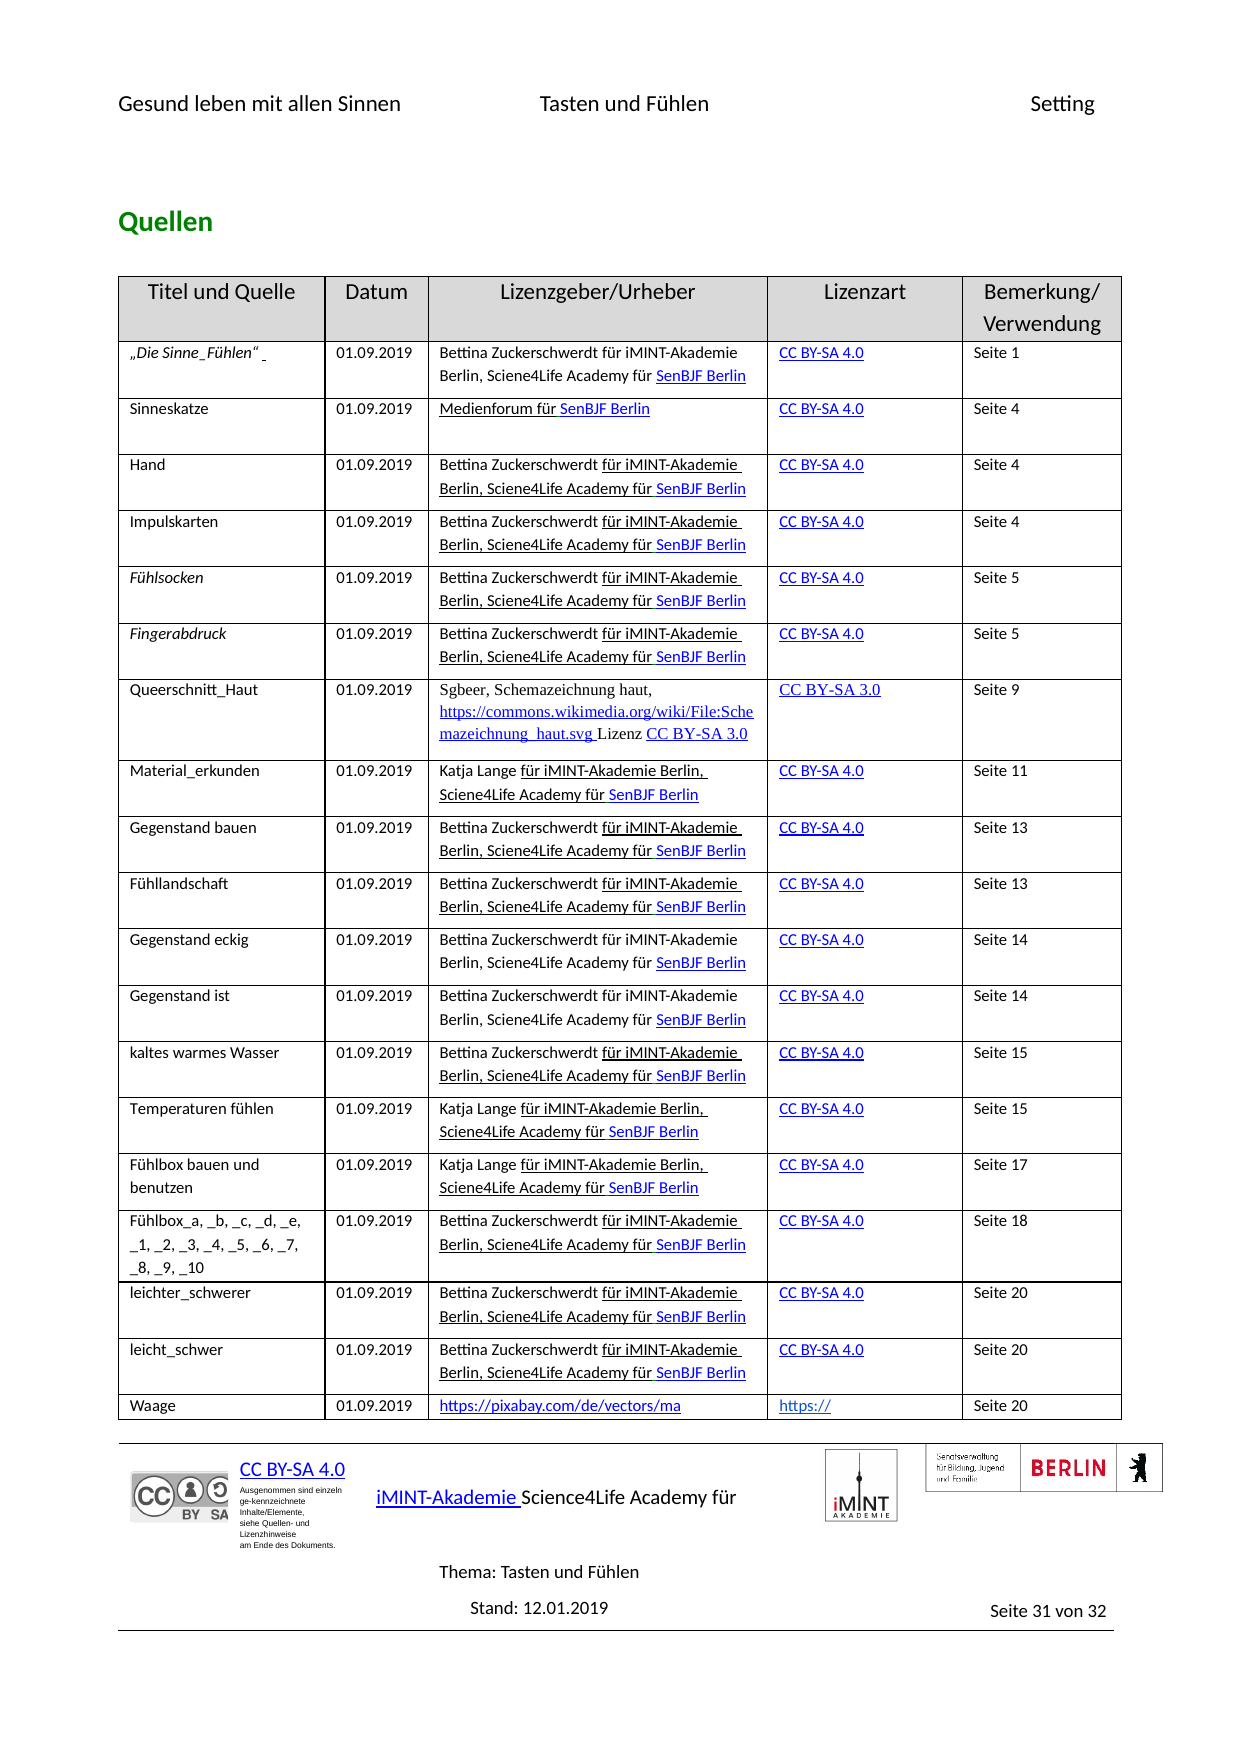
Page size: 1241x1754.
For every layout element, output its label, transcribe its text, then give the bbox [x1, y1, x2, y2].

table_cell 01.09.2019 [326, 399, 428, 454]
table_header Datum [326, 277, 428, 341]
table_cell Medienforum für SenBJF Berlin [429, 399, 767, 454]
table_cell CC BY-SA 4.0 [768, 761, 962, 816]
table_header Lizenzart [768, 277, 962, 341]
table_cell Gegenstand ist [119, 986, 324, 1041]
table_cell 01.09.2019 [326, 1211, 428, 1281]
table_cell Seite 15 [963, 1098, 1121, 1153]
table_cell leichter_schwerer [119, 1283, 324, 1338]
table_cell Impulskarten [119, 511, 324, 566]
table_cell Bettina Zuckerschwerdt für iMINT-Akademie Berlin, Sciene4Life Academy für SenBJF Berlin [429, 1211, 767, 1281]
table_cell Seite 4 [963, 399, 1121, 454]
table_cell Seite 4 [963, 455, 1121, 510]
table_cell Seite 17 [963, 1154, 1121, 1209]
table_cell Katja Lange für iMINT-Akademie Berlin, Sciene4Life Academy für SenBJF Berlin [429, 1098, 767, 1153]
table_cell Bettina Zuckerschwerdt für iMINT-Akademie Berlin, Sciene4Life Academy für SenBJF Berlin [429, 511, 767, 566]
picture [925, 1443, 1163, 1492]
table_cell Seite 20 [963, 1395, 1121, 1418]
table_cell Seite 20 [963, 1339, 1121, 1394]
table_cell Queerschnitt_Haut [119, 680, 324, 759]
table_cell CC BY-SA 4.0 [768, 1283, 962, 1338]
table_cell „Die Sinne_Fühlen“ [119, 342, 324, 397]
table_cell Fühlbox bauen und benutzen [119, 1154, 324, 1209]
table_cell Bettina Zuckerschwerdt für iMINT-Akademie Berlin, Sciene4Life Academy für SenBJF Berlin [429, 624, 767, 679]
table_cell 01.09.2019 [326, 511, 428, 566]
table_cell 01.09.2019 [326, 1154, 428, 1209]
table_cell CC BY-SA 4.0 [768, 817, 962, 872]
table_cell Bettina Zuckerschwerdt für iMINT-Akademie Berlin, Sciene4Life Academy für SenBJF Berlin [429, 1339, 767, 1394]
table_cell 01.09.2019 [326, 1283, 428, 1338]
table_cell Bettina Zuckerschwerdt für iMINT-Akademie Berlin, Sciene4Life Academy für SenBJF Berlin [429, 929, 767, 984]
table_cell Bettina Zuckerschwerdt für iMINT-Akademie Berlin, Sciene4Life Academy für SenBJF Berlin [429, 817, 767, 872]
table_cell 01.09.2019 [326, 1395, 428, 1418]
table_cell 01.09.2019 [326, 817, 428, 872]
table_cell Temperaturen fühlen [119, 1098, 324, 1153]
table_cell Seite 1 [963, 342, 1121, 397]
table_cell CC BY-SA 4.0 [768, 1042, 962, 1097]
table_cell leicht_schwer [119, 1339, 324, 1394]
table_header Lizenzgeber/Urheber [429, 277, 767, 341]
table_cell kaltes warmes Wasser [119, 1042, 324, 1097]
table_cell 01.09.2019 [326, 624, 428, 679]
table_cell Seite 5 [963, 624, 1121, 679]
table_cell CC BY-SA 4.0 [768, 986, 962, 1041]
picture [818, 1444, 904, 1528]
table_cell Bettina Zuckerschwerdt für iMINT-Akademie Berlin, Sciene4Life Academy für SenBJF Berlin [429, 986, 767, 1041]
table_cell CC BY-SA 4.0 [768, 567, 962, 622]
table_cell Fühllandschaft [119, 873, 324, 928]
table_cell Sinneskatze [119, 399, 324, 454]
table_cell Katja Lange für iMINT-Akademie Berlin, Sciene4Life Academy für SenBJF Berlin [429, 761, 767, 816]
text Quellen [118, 203, 1122, 238]
picture [130, 1471, 229, 1523]
table_cell CC BY-SA 4.0 [768, 1098, 962, 1153]
table_header Bemerkung/Verwendung [963, 277, 1121, 341]
table_cell CC BY-SA 3.0 [768, 680, 962, 759]
table_cell Katja Lange für iMINT-Akademie Berlin, Sciene4Life Academy für SenBJF Berlin [429, 1154, 767, 1209]
table_cell https://pixabay.com/de/vectors/ma%C3%9Fstab-waage-kochen-lebensmittel-154924/ [429, 1395, 767, 1418]
table_header Titel und Quelle [119, 277, 324, 341]
table_cell Seite 13 [963, 817, 1121, 872]
table_cell Seite 13 [963, 873, 1121, 928]
table_cell Gegenstand bauen [119, 817, 324, 872]
table_cell Fühlsocken [119, 567, 324, 622]
table_cell Bettina Zuckerschwerdt für iMINT-Akademie Berlin, Sciene4Life Academy für SenBJF Berlin [429, 342, 767, 397]
table_cell 01.09.2019 [326, 567, 428, 622]
table_cell Seite 14 [963, 986, 1121, 1041]
table_cell 01.09.2019 [326, 455, 428, 510]
table_cell CC BY-SA 4.0 [768, 1154, 962, 1209]
table_cell Bettina Zuckerschwerdt für iMINT-Akademie Berlin, Sciene4Life Academy für SenBJF Berlin [429, 1283, 767, 1338]
table_cell 01.09.2019 [326, 1339, 428, 1394]
table_cell 01.09.2019 [326, 1098, 428, 1153]
table_cell CC BY-SA 4.0 [768, 624, 962, 679]
table_cell Sgbeer, Schemazeichnung haut, https://commons.wikimedia.org/wiki/File:Schemazeichnung_haut.svg Lizenz CC BY-SA 3.0 [429, 680, 767, 759]
table_cell Gegenstand eckig [119, 929, 324, 984]
table_cell Seite 11 [963, 761, 1121, 816]
table_cell 01.09.2019 [326, 680, 428, 759]
table_cell Material_erkunden [119, 761, 324, 816]
table_cell Fühlbox_a, _b, _c, _d, _e, _1, _2, _3, _4, _5, _6, _7, _8, _9, _10 [119, 1211, 324, 1281]
table_cell 01.09.2019 [326, 929, 428, 984]
table_cell CC BY-SA 4.0 [768, 511, 962, 566]
table_cell CC BY-SA 4.0 [768, 1211, 962, 1281]
table_cell Seite 20 [963, 1283, 1121, 1338]
table_cell Seite 5 [963, 567, 1121, 622]
table_cell Bettina Zuckerschwerdt für iMINT-Akademie Berlin, Sciene4Life Academy für SenBJF Berlin [429, 567, 767, 622]
table_cell CC BY-SA 4.0 [768, 455, 962, 510]
table_cell Bettina Zuckerschwerdt für iMINT-Akademie Berlin, Sciene4Life Academy für SenBJF Berlin [429, 455, 767, 510]
table_cell Seite 4 [963, 511, 1121, 566]
table_cell 01.09.2019 [326, 873, 428, 928]
table_cell CC BY-SA 4.0 [768, 929, 962, 984]
table_cell CC BY-SA 4.0 [768, 342, 962, 397]
table_cell Fingerabdruck [119, 624, 324, 679]
table_cell CC BY-SA 4.0 [768, 873, 962, 928]
table_cell 01.09.2019 [326, 986, 428, 1041]
table_cell https://creativecommons.org/publicdomain/zero/1.0/deed.de [768, 1395, 962, 1418]
table_cell Seite 18 [963, 1211, 1121, 1281]
table_cell CC BY-SA 4.0 [768, 399, 962, 454]
table_cell Bettina Zuckerschwerdt für iMINT-Akademie Berlin, Sciene4Life Academy für SenBJF Berlin [429, 873, 767, 928]
table_cell Seite 14 [963, 929, 1121, 984]
table_cell 01.09.2019 [326, 1042, 428, 1097]
table_cell 01.09.2019 [326, 761, 428, 816]
table_cell Hand [119, 455, 324, 510]
table_cell Bettina Zuckerschwerdt für iMINT-Akademie Berlin, Sciene4Life Academy für SenBJF Berlin [429, 1042, 767, 1097]
table_cell Seite 9 [963, 680, 1121, 759]
table_cell CC BY-SA 4.0 [768, 1339, 962, 1394]
table_cell Seite 15 [963, 1042, 1121, 1097]
table_cell 01.09.2019 [326, 342, 428, 397]
table_cell Waage [119, 1395, 324, 1418]
